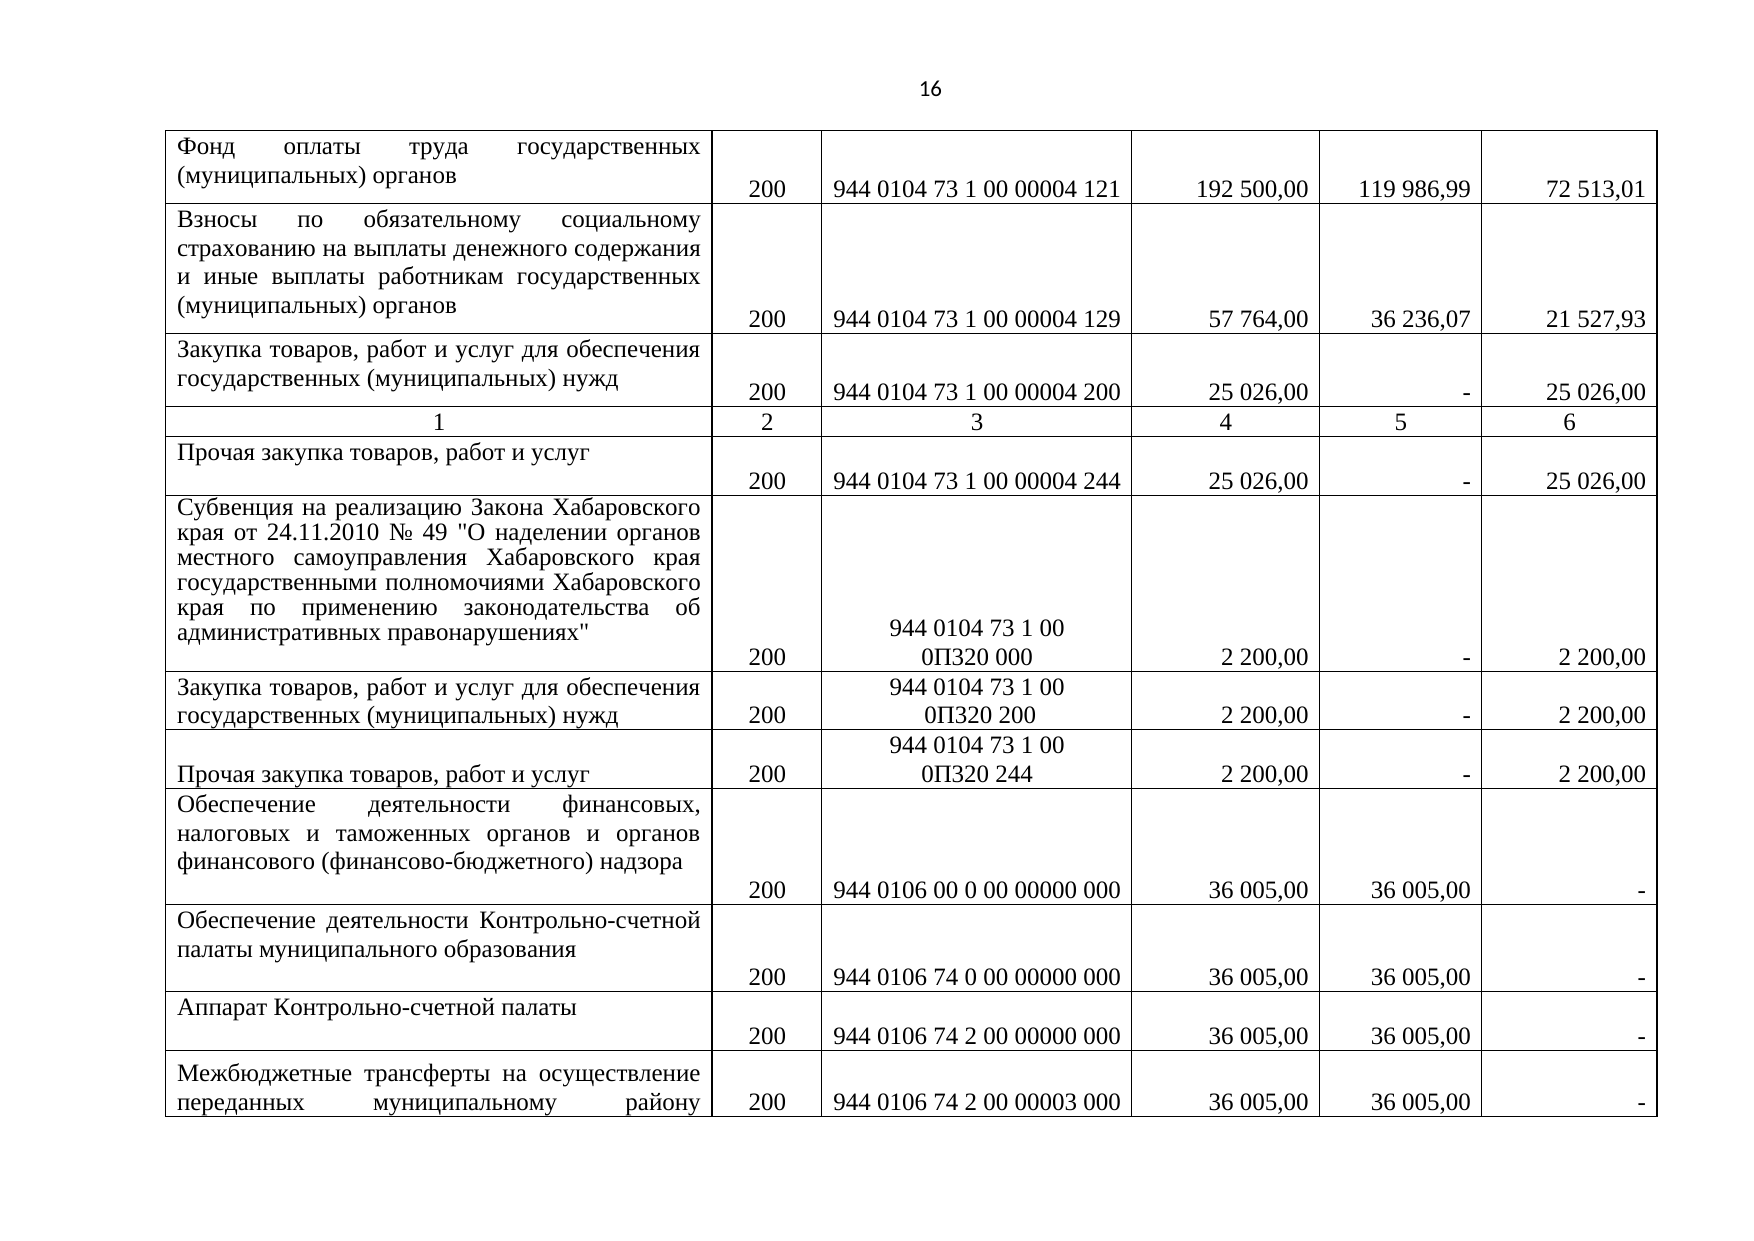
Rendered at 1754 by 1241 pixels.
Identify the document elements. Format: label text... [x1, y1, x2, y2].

table_cell 2 200,00 [1132, 672, 1319, 729]
table_cell 36 005,00 [1132, 789, 1319, 904]
table_cell 2 200,00 [1482, 730, 1656, 788]
table_cell 25 026,00 [1482, 334, 1656, 406]
table_cell 192 500,00 [1132, 131, 1319, 203]
table_cell - [1320, 496, 1481, 671]
table_cell 200 [713, 789, 821, 904]
table_cell Аппарат Контрольно-счетной палаты [166, 992, 711, 1050]
table_cell 200 [713, 496, 821, 671]
table_cell - [1320, 672, 1481, 729]
table_cell 2 200,00 [1132, 496, 1319, 671]
table_cell 36 005,00 [1132, 905, 1319, 991]
table_cell 4 [1132, 407, 1319, 436]
table_cell 200 [713, 672, 821, 729]
table_cell 5 [1320, 407, 1481, 436]
table_cell 2 [713, 407, 821, 436]
table_cell 36 005,00 [1320, 905, 1481, 991]
table_cell 944 0106 74 0 00 00000 000 [822, 905, 1131, 991]
table_cell 200 [713, 204, 821, 333]
table_cell Закупка товаров, работ и услуг для обеспечения государственных (муниципальных) нужд [166, 334, 711, 406]
table_cell Обеспечение деятельности финансовых, налоговых и таможенных органов и органов финансового (финансово-бюджетного) надзора [166, 789, 711, 904]
table_cell 944 0104 73 1 00 00004 121 [822, 131, 1131, 203]
table_cell - [1482, 905, 1656, 991]
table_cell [166, 1051, 711, 1116]
table_cell 944 0104 73 1 00 00004 129 [822, 204, 1131, 333]
table_cell 944 0104 73 1 00 00004 200 [822, 334, 1131, 406]
table_cell 944 0104 73 1 00 0П320 244 [822, 730, 1131, 788]
table_cell 200 [713, 730, 821, 788]
table_cell 25 026,00 [1132, 437, 1319, 495]
table_cell - [1482, 1051, 1656, 1116]
table_cell - [1320, 437, 1481, 495]
table_cell Прочая закупка товаров, работ и услуг [166, 730, 711, 788]
table_cell 944 0104 73 1 00 0П320 000 [822, 496, 1131, 671]
table_cell 6 [1482, 407, 1656, 436]
table_cell 944 0106 74 2 00 00000 000 [822, 992, 1131, 1050]
table_cell Фонд оплаты труда государственных (муниципальных) органов [166, 131, 711, 203]
table_cell Прочая закупка товаров, работ и услуг [166, 437, 711, 495]
table_cell Обеспечение деятельности Контрольно-счетной палаты муниципального образования [166, 905, 711, 991]
table_cell 57 764,00 [1132, 204, 1319, 333]
table_cell 119 986,99 [1320, 131, 1481, 203]
table_cell 2 200,00 [1482, 672, 1656, 729]
table_cell 200 [713, 1051, 821, 1116]
table_cell 36 005,00 [1320, 992, 1481, 1050]
table_cell 944 0106 00 0 00 00000 000 [822, 789, 1131, 904]
table_cell 2 200,00 [1482, 496, 1656, 671]
table_cell 25 026,00 [1132, 334, 1319, 406]
table_cell - [1482, 789, 1656, 904]
table_cell 944 0104 73 1 00 0П320 200 [822, 672, 1131, 729]
table_cell 1 [166, 407, 711, 436]
table_cell 3 [822, 407, 1131, 436]
table_cell 36 236,07 [1320, 204, 1481, 333]
table_cell 72 513,01 [1482, 131, 1656, 203]
table_cell 200 [713, 131, 821, 203]
table_cell 36 005,00 [1320, 1051, 1481, 1116]
table_cell - [1482, 992, 1656, 1050]
table_cell - [1320, 730, 1481, 788]
table_cell 36 005,00 [1132, 992, 1319, 1050]
table_cell 200 [713, 992, 821, 1050]
table_cell 944 0104 73 1 00 00004 244 [822, 437, 1131, 495]
table_cell 200 [713, 334, 821, 406]
table_cell 2 200,00 [1132, 730, 1319, 788]
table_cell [822, 1051, 1131, 1116]
table_cell 25 026,00 [1482, 437, 1656, 495]
table_cell 36 005,00 [1132, 1051, 1319, 1116]
table_cell Закупка товаров, работ и услуг для обеспечения государственных (муниципальных) нужд [166, 672, 711, 729]
table_cell 200 [713, 905, 821, 991]
table_cell - [1320, 334, 1481, 406]
table_cell Субвенция на реализацию Закона Хабаровского края от 24.11.2010 № 49 "О наделении органов местного самоуправления Хабаровского края государственными полномочиями Хабаровского края по применению законодательства об административных правонарушениях" [166, 496, 711, 671]
table_cell 36 005,00 [1320, 789, 1481, 904]
table_cell 200 [713, 437, 821, 495]
table_cell Взносы по обязательному социальному страхованию на выплаты денежного содержания и иные выплаты работникам государственных (муниципальных) органов [166, 204, 711, 333]
table_cell 21 527,93 [1482, 204, 1656, 333]
